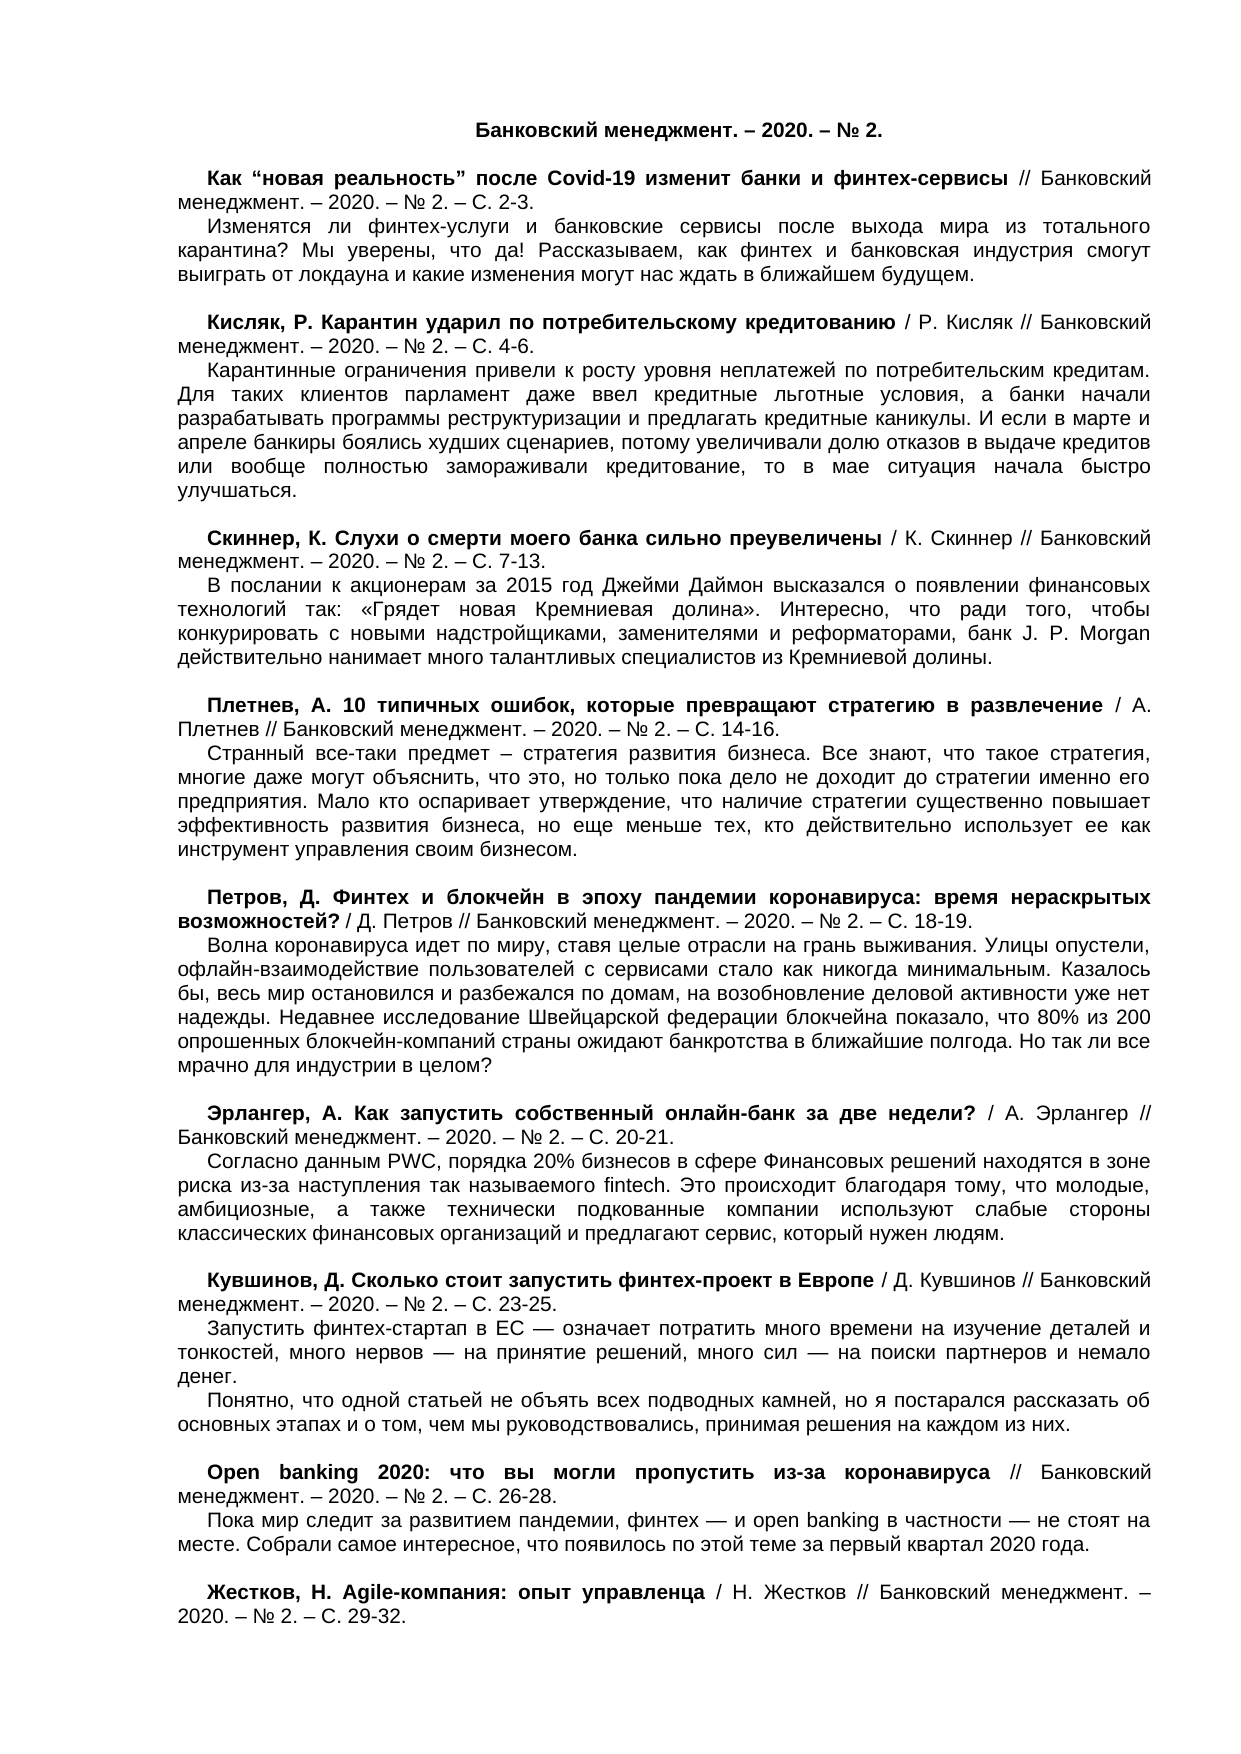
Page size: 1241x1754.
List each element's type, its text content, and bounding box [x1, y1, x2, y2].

text Пока мир следит за развитием пандемии, финтех ― и open banking в частности ― не стоят на месте. Собрали самое интересное, что появилось по этой теме за первый квартал 2020 года. [177, 1508, 1152, 1556]
text Изменятся ли финтех-услуги и банковские сервисы после выхода мира из тотального карантина? Мы уверены, что да! Рассказываем, как финтех и банковская индустрия смогут выиграть от локдауна и какие изменения могут нас ждать в ближайшем будущем. [177, 214, 1152, 286]
text Эрлангер, А. Как запустить собственный онлайн-банк за две недели? / А. Эрлангер // Банковский менеджмент. – 2020. – № 2. – С. 20-21. [177, 1101, 1152, 1148]
text Как “новая реальность” после Covid-19 изменит банки и финтех-сервисы // Банковский менеджмент. – 2020. – № 2. – С. 2-3. [177, 166, 1152, 214]
text Странный все-таки предмет – стратегия развития бизнеса. Все знают, что такое стратегия, многие даже могут объяснить, что это, но только пока дело не доходит до стратегии именно его предприятия. Мало кто оспаривает утверждение, что наличие стратегии существенно повышает эффективность развития бизнеса, но еще меньше тех, кто действительно использует ее как инструмент управления своим бизнесом. [177, 741, 1152, 861]
text Кувшинов, Д. Сколько стоит запустить финтех-проект в Европе / Д. Кувшинов // Банковский менеджмент. – 2020. – № 2. – С. 23-25. [177, 1268, 1152, 1316]
text Карантинные ограничения привели к росту уровня неплатежей по потребительским кредитам. Для таких клиентов парламент даже ввел кредитные льготные условия, а банки начали разрабатывать программы реструктуризации и предлагать кредитные каникулы. И если в марте и апреле банкиры боялись худших сценариев, потому увеличивали долю отказов в выдаче кредитов или вообще полностью замораживали кредитование, то в мае ситуация начала быстро улучшаться. [177, 358, 1152, 501]
text Скиннер, К. Слухи о смерти моего банка сильно преувеличены / К. Скиннер // Банковский менеджмент. – 2020. – № 2. – С. 7-13. [177, 525, 1152, 573]
text Open banking 2020: что вы могли пропустить из-за коронавируса // Банковский менеджмент. – 2020. – № 2. – С. 26-28. [177, 1460, 1152, 1508]
text В послании к акционерам за 2015 год Джейми Даймон высказался о появлении финансовых технологий так: «Грядет новая Кремниевая долина». Интересно, что ради того, чтобы конкурировать с новыми надстройщиками, заменителями и реформаторами, банк J. P. Morgan действительно нанимает много талантливых специалистов из Кремниевой долины. [177, 573, 1152, 669]
text Запустить финтех-стартап в ЕС — означает потратить много времени на изучение деталей и тонкостей, много нервов — на принятие решений, много сил — на поиски партнеров и немало денег. [177, 1316, 1152, 1388]
text Плетнев, А. 10 типичных ошибок, которые превращают стратегию в развлечение / А. Плетнев // Банковский менеджмент. – 2020. – № 2. – С. 14-16. [177, 693, 1152, 741]
text Волна коронавируса идет по миру, ставя целые отрасли на грань выживания. Улицы опустели, офлайн-взаимодействие пользователей с сервисами стало как никогда минимальным. Казалось бы, весь мир остановился и разбежался по домам, на возобновление деловой активности уже нет надежды. Недавнее исследование Швейцарской федерации блокчейна показало, что 80% из 200 опрошенных блокчейн-компаний страны ожидают банкротства в ближайшие полгода. Но так ли все мрачно для индустрии в целом? [177, 933, 1152, 1077]
text Жестков, Н. Agile-компания: опыт управленца / Н. Жестков // Банковский менеджмент. – 2020. – № 2. – С. 29-32. [177, 1580, 1152, 1628]
text Понятно, что одной статьей не объять всех подводных камней, но я постарался рассказать об основных этапах и о том, чем мы руководствовались, принимая решения на каждом из них. [177, 1388, 1152, 1436]
text Петров, Д. Финтех и блокчейн в эпоху пандемии коронавируса: время нераскрытых возможностей? / Д. Петров // Банковский менеджмент. – 2020. – № 2. – С. 18-19. [177, 885, 1152, 933]
text Кисляк, Р. Карантин ударил по потребительскому кредитованию / Р. Кисляк // Банковский менеджмент. – 2020. – № 2. – С. 4-6. [177, 310, 1152, 358]
text Согласно данным PWC, порядка 20% бизнесов в сфере Финансовых решений находятся в зоне риска из-за наступления так называемого fintech. Это происходит благодаря тому, что молодые, амбициозные, а также технически подкованные компании используют слабые стороны классических финансовых организаций и предлагают сервис, который нужен людям. [177, 1148, 1152, 1244]
text Банковский менеджмент. – 2020. – № 2. [177, 118, 1152, 142]
